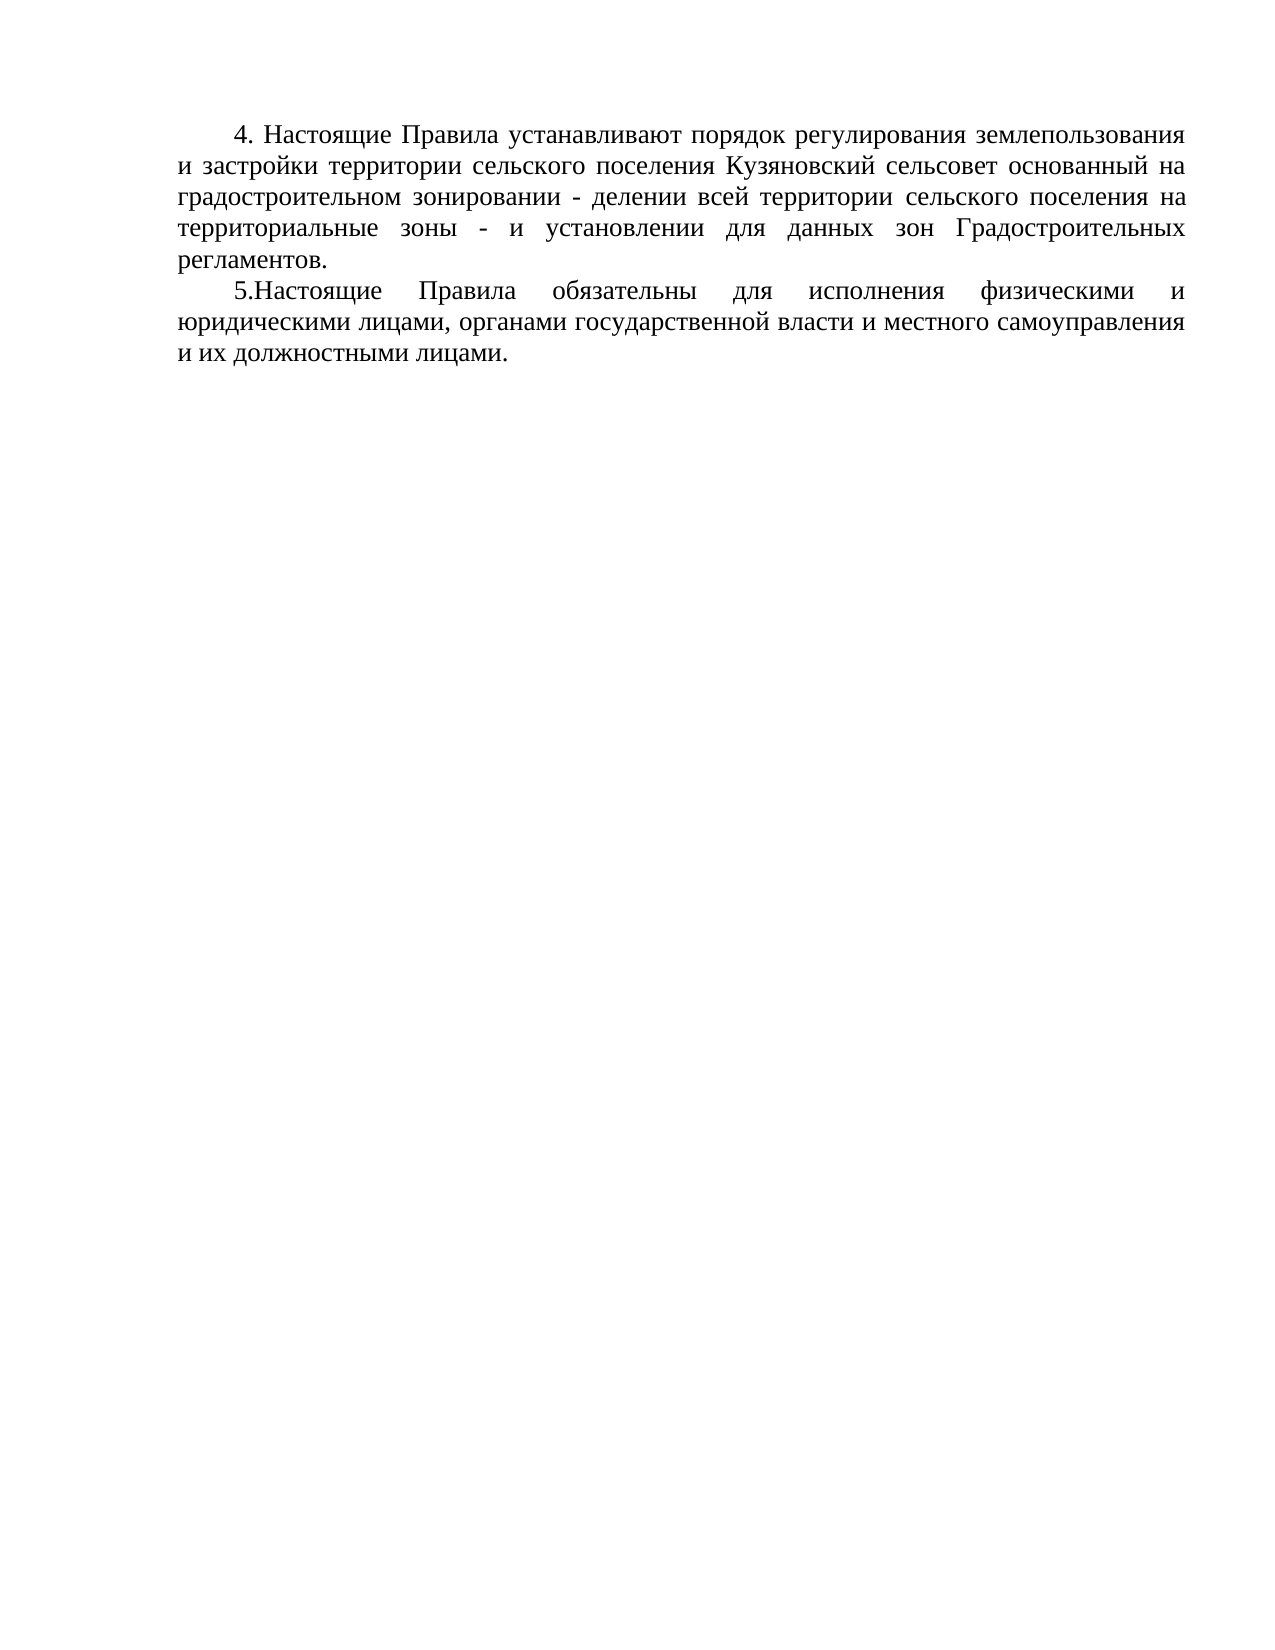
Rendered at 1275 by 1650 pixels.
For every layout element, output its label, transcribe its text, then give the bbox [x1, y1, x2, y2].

text 4. Настоящие Правила устанавливают порядок регулирования землепользования и застройки территории сельского поселения Кузяновский сельсовет основанный на градостроительном зонировании - делении всей территории сельского поселения на территориальные зоны - и установлении для данных зон Градостроительных регламентов. [177, 118, 1186, 274]
text 5.Настоящие Правила обязательны для исполнения физическими и юридическими лицами, органами государственной власти и местного самоуправления и их должностными лицами. [177, 274, 1186, 367]
